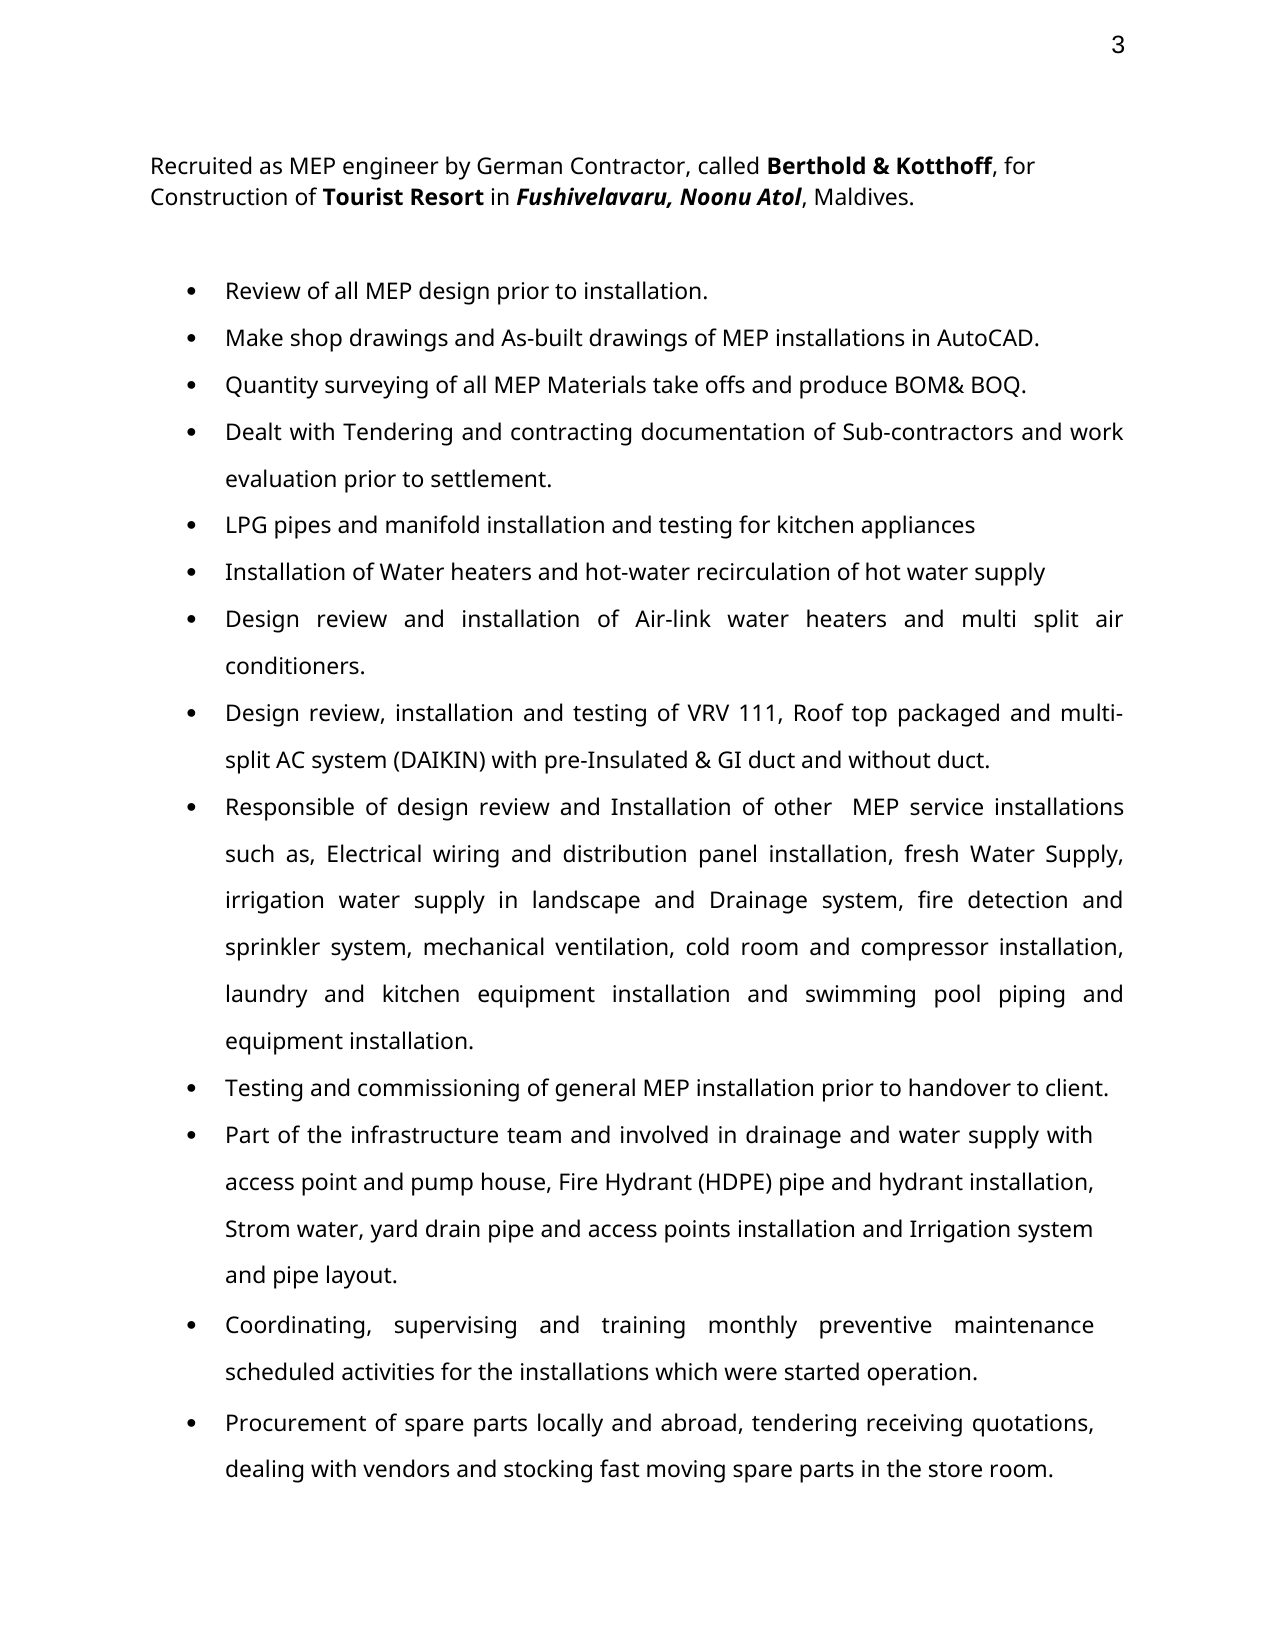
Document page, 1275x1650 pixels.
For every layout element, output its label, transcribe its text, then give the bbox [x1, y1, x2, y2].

list Testing and commissioning of general MEP installation prior to handover to client. [187, 1072, 1125, 1103]
list Quantity surveying of all MEP Materials take offs and produce BOM& BOQ. [187, 369, 1125, 400]
list Make shop drawings and As-built drawings of MEP installations in AutoCAD. [187, 322, 1125, 353]
list Design review and installation of Air-link water heaters and multi split air conditioners. [187, 603, 1125, 681]
list Part of the infrastructure team and involved in drainage and water supply with access point and pump house, Fire Hydrant (HDPE) pipe and hydrant installation, Strom water, yard drain pipe and access points installation and Irrigation system and pipe layout. [187, 1119, 1095, 1291]
list Review of all MEP design prior to installation. [187, 275, 1125, 306]
list Dealt with Tendering and contracting documentation of Sub-contractors and work evaluation prior to settlement. [187, 416, 1125, 494]
text Construction of Tourist Resort in Fushivelavaru, Noonu Atol, Maldives. [150, 181, 1125, 212]
list Installation of Water heaters and hot-water recirculation of hot water supply [187, 556, 1125, 587]
list Procurement of spare parts locally and abroad, tendering receiving quotations, dealing with vendors and stocking fast moving spare parts in the store room. [187, 1406, 1095, 1484]
list Design review, installation and testing of VRV 111, Roof top packaged and multi-split AC system (DAIKIN) with pre-Insulated & GI duct and without duct. [187, 697, 1125, 775]
text Recruited as MEP engineer by German Contractor, called Berthold & Kotthoff, for [150, 150, 1125, 181]
list LPG pipes and manifold installation and testing for kitchen appliances [187, 509, 1125, 541]
list Responsible of design review and Installation of other MEP service installations such as, Electrical wiring and distribution panel installation, fresh Water Supply, irrigation water supply in landscape and Drainage system, fire detection and sprinkler system, mechanical ventilation, cold room and compressor installation, laundry and kitchen equipment installation and swimming pool piping and equipment installation. [187, 791, 1125, 1056]
list Coordinating, supervising and training monthly preventive maintenance scheduled activities for the installations which were started operation. [187, 1309, 1095, 1388]
